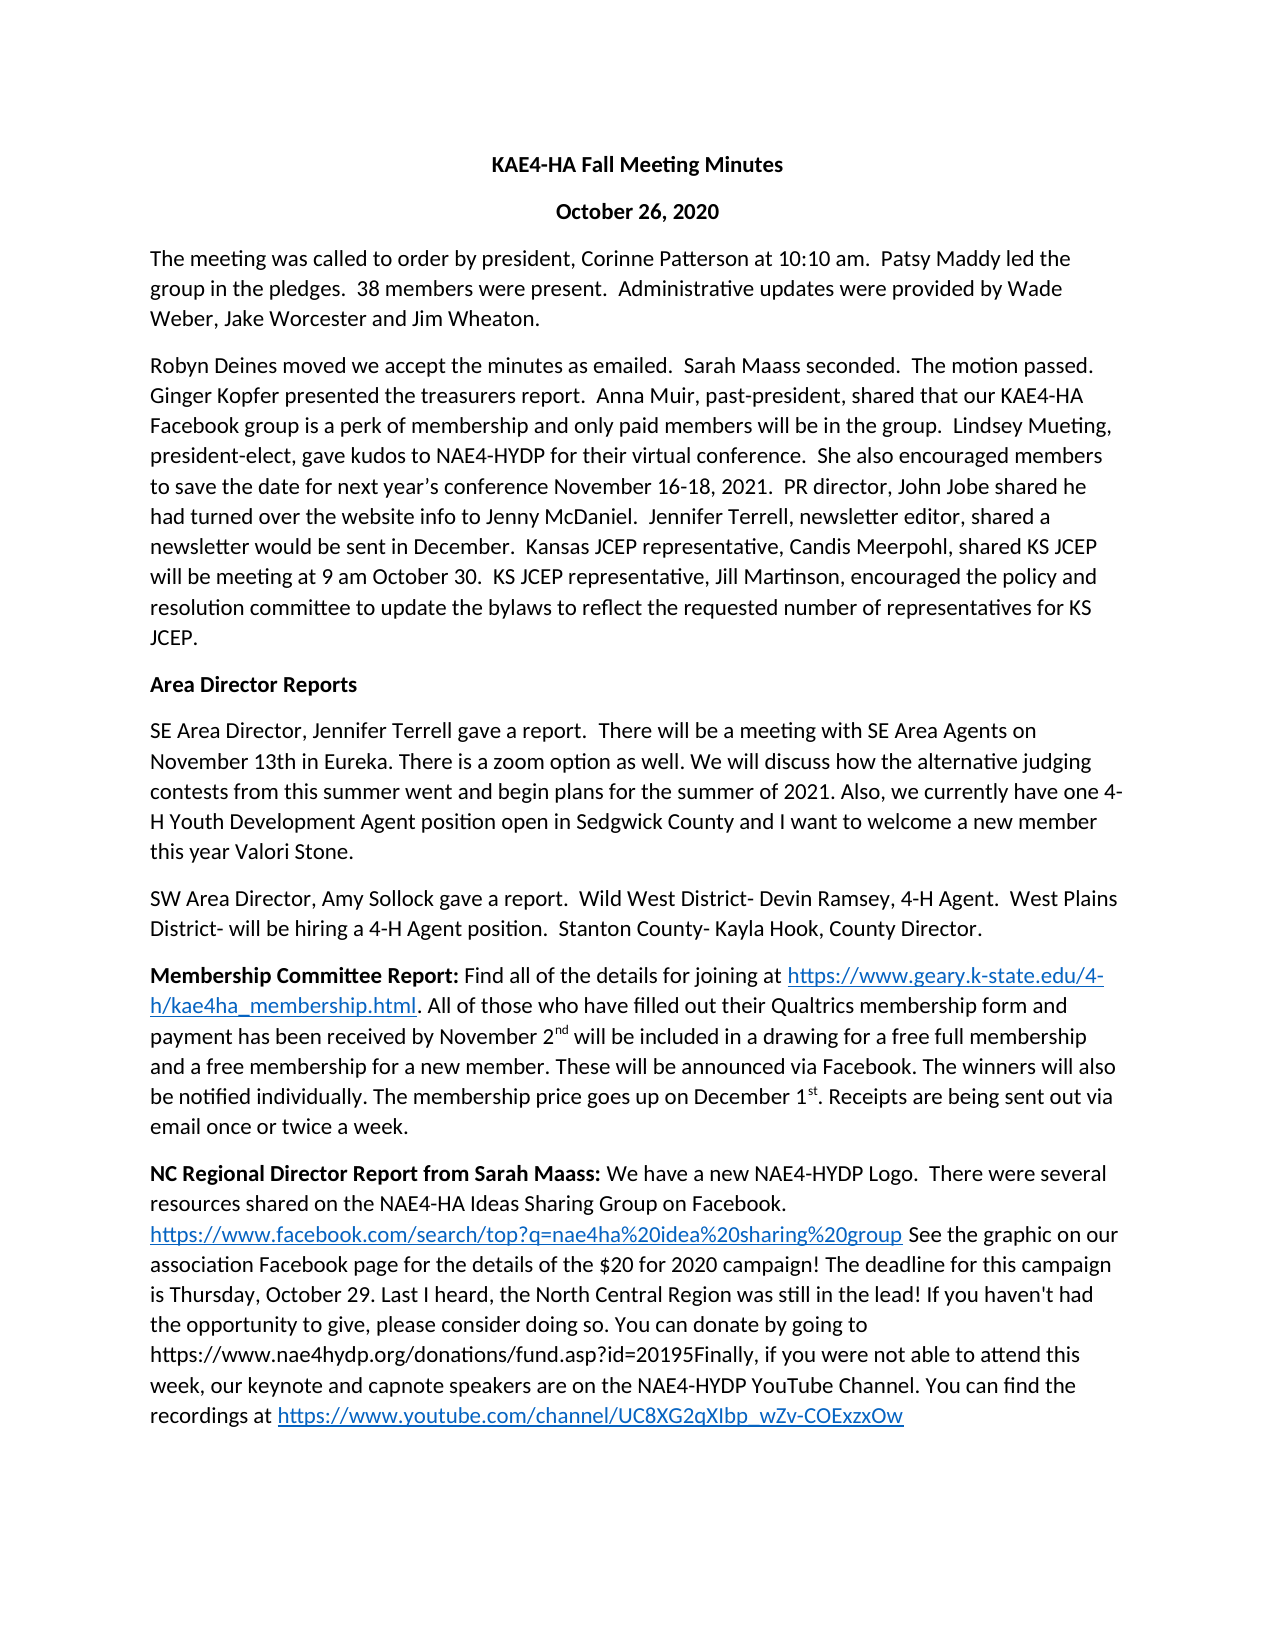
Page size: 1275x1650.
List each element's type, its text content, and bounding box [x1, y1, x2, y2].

text Area Director Reports [150, 670, 1125, 698]
text Robyn Deines moved we accept the minutes as emailed. Sarah Maass seconded. The motion passed. Ginger Kopfer presented the treasurers report. Anna Muir, past-president, shared that our KAE4-HA Facebook group is a perk of membership and only paid members will be in the group. Lindsey Mueting, president-elect, gave kudos to NAE4-HYDP for their virtual conference. She also encouraged members to save the date for next year’s conference November 16-18, 2021. PR director, John Jobe shared he had turned over the website info to Jenny McDaniel. Jennifer Terrell, newsletter editor, shared a newsletter would be sent in December. Kansas JCEP representative, Candis Meerpohl, shared KS JCEP will be meeting at 9 am October 30. KS JCEP representative, Jill Martinson, encouraged the policy and resolution committee to update the bylaws to reflect the requested number of representatives for KS JCEP. [150, 351, 1125, 651]
text KAE4-HA Fall Meeting Minutes [150, 150, 1125, 178]
text NC Regional Director Report from Sarah Maass: We have a new NAE4-HYDP Logo. There were several resources shared on the NAE4-HA Ideas Sharing Group on Facebook. https://www.facebook.com/search/top?q=nae4ha%20idea%20sharing%20group See the graphic on our association Facebook page for the details of the $20 for 2020 campaign! The deadline for this campaign is Thursday, October 29. Last I heard, the North Central Region was still in the lead! If you haven't had the opportunity to give, please consider doing so. You can donate by going to https://www.nae4hydp.org/donations/fund.asp?id=20195Finally, if you were not able to attend this week, our keynote and capnote speakers are on the NAE4-HYDP YouTube Channel. You can find the recordings at https://www.youtube.com/channel/UC8XG2qXIbp_wZv-COExzxOw [150, 1159, 1125, 1429]
text SW Area Director, Amy Sollock gave a report. Wild West District- Devin Ramsey, 4-H Agent. West Plains District- will be hiring a 4-H Agent position. Stanton County- Kayla Hook, County Director. [150, 884, 1125, 943]
text October 26, 2020 [150, 197, 1125, 225]
text Membership Committee Report: Find all of the details for joining at https://www.geary.k-state.edu/4-h/kae4ha_membership.html. All of those who have filled out their Qualtrics membership form and payment has been received by November 2nd will be included in a drawing for a free full membership and a free membership for a new member. These will be announced via Facebook. The winners will also be notified individually. The membership price goes up on December 1st. Receipts are being sent out via email once or twice a week. [150, 961, 1125, 1141]
text The meeting was called to order by president, Corinne Patterson at 10:10 am. Patsy Maddy led the group in the pledges. 38 members were present. Administrative updates were provided by Wade Weber, Jake Worcester and Jim Wheaton. [150, 244, 1125, 332]
text SE Area Director, Jennifer Terrell gave a report. There will be a meeting with SE Area Agents on November 13th in Eureka. There is a zoom option as well. We will discuss how the alternative judging contests from this summer went and begin plans for the summer of 2021. Also, we currently have one 4-H Youth Development Agent position open in Sedgwick County and I want to welcome a new member this year Valori Stone. [150, 717, 1125, 866]
